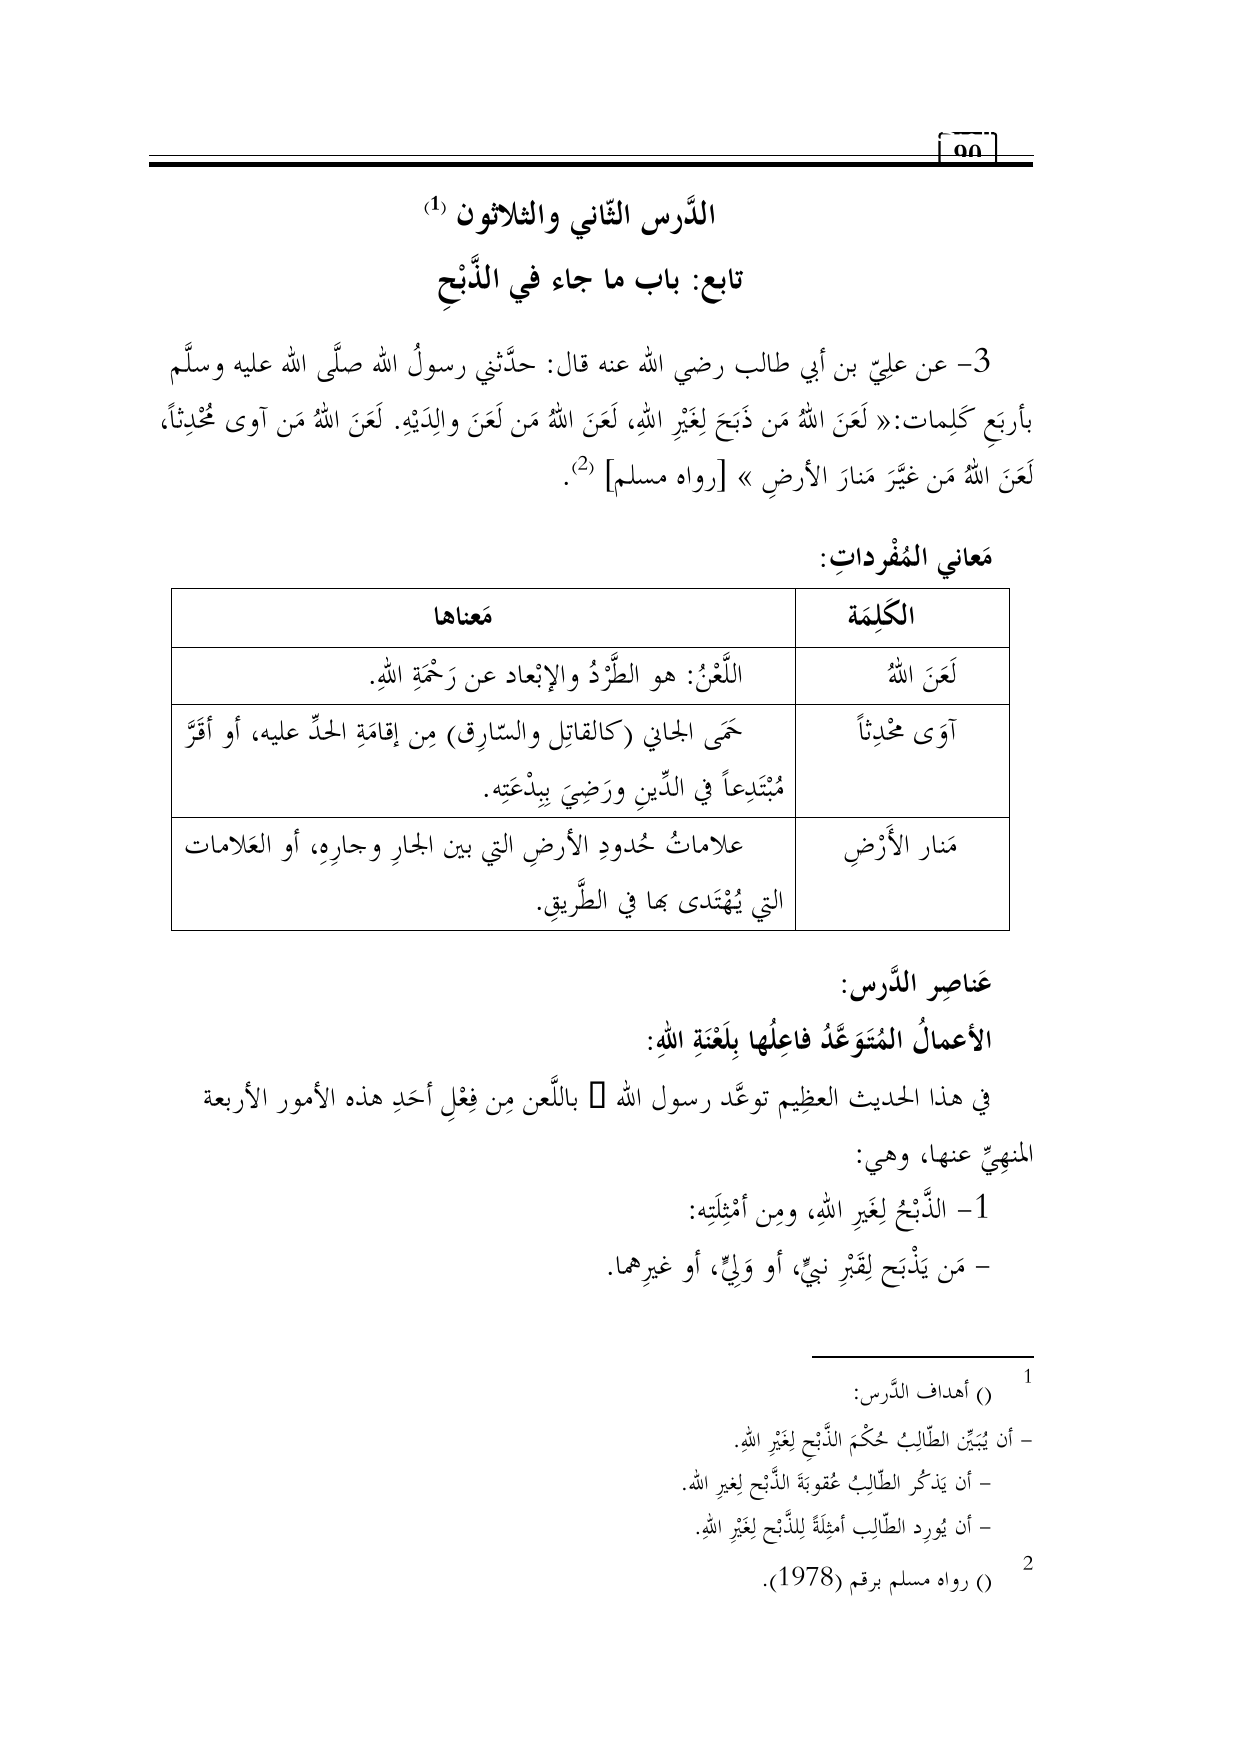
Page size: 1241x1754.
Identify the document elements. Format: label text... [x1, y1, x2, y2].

text 3- عن علِيّ بن أبي طالب رضي الله عنه قال: حدَّثني رسولُ الله صلَّى الله عليه وسلَّم بأربَعِ كَلِمات:« لَعَنَ اللهُ مَن ذَبَحَ لِغَيْرِ اللهِ، لَعَنَ اللهُ مَن لَعَنَ والِدَيْهِ. لَعَنَ اللهُ مَن آوى مُحْدِثاً، لَعَنَ اللهُ مَن غيَّرَ مَنارَ الأرضِ » [رواه مسلم] (). [148, 337, 1033, 506]
text 1- الذَّبْحُ لِغَيرِ اللهِ، ومِن أمْثِلَتِه: [148, 1183, 1033, 1239]
table_cell علاماتُ حُدودِ الأرضِ التي بين الجارِ وجارِهِ، أو العَلامات التي يُهْتَدى بها في الطَّريقِ. [172, 818, 795, 930]
table_cell حَمَى الجاني (كالقاتِل والسّارِق) مِن إقامَةِ الحدِّ عليه، أو أقَرَّ مُبْتَدِعاً في الدِّينِ ورَضِيَ بِبِدْعَتِه. [172, 705, 795, 817]
table_cell آوَى محْدِثاً [796, 705, 1009, 817]
table_cell اللَّعْنُ: هو الطَّرْدُ والإبْعاد عن رَحْمَةِ اللهِ. [172, 648, 795, 704]
text - مَن يَذْبَح لِقَبْرِ نبيٍّ، أو وَلِيٍّ، أو غيرِهما. [148, 1239, 1033, 1295]
text الدَّرس الثّاني والثلاثون () [148, 185, 1033, 249]
table_header الكَلِمَة [796, 589, 1009, 647]
table_header مَعناها [172, 589, 795, 647]
text في هذا الحديث العظِيم توعَّد رسول الله  باللَّعن مِن فِعْلِ أحَدِ هذه الأمور الأربعة المنهِيِّ عنها، وهي: [148, 1071, 1033, 1183]
text عَناصِر الدَّرس: [148, 956, 1033, 1013]
text الأعمالُ المُتَوَعَّدُ فاعِلُها بِلَعْنَةِ اللهِ: [148, 1013, 1033, 1071]
table_cell مَنار الأَرْضِ [796, 818, 1009, 930]
text تابع: باب ما جاء في الذَّبْحِ [148, 249, 1033, 312]
table_cell لَعَنَ اللهُ [796, 648, 1009, 704]
text مَعاني المُفْرداتِ: [148, 531, 1033, 588]
